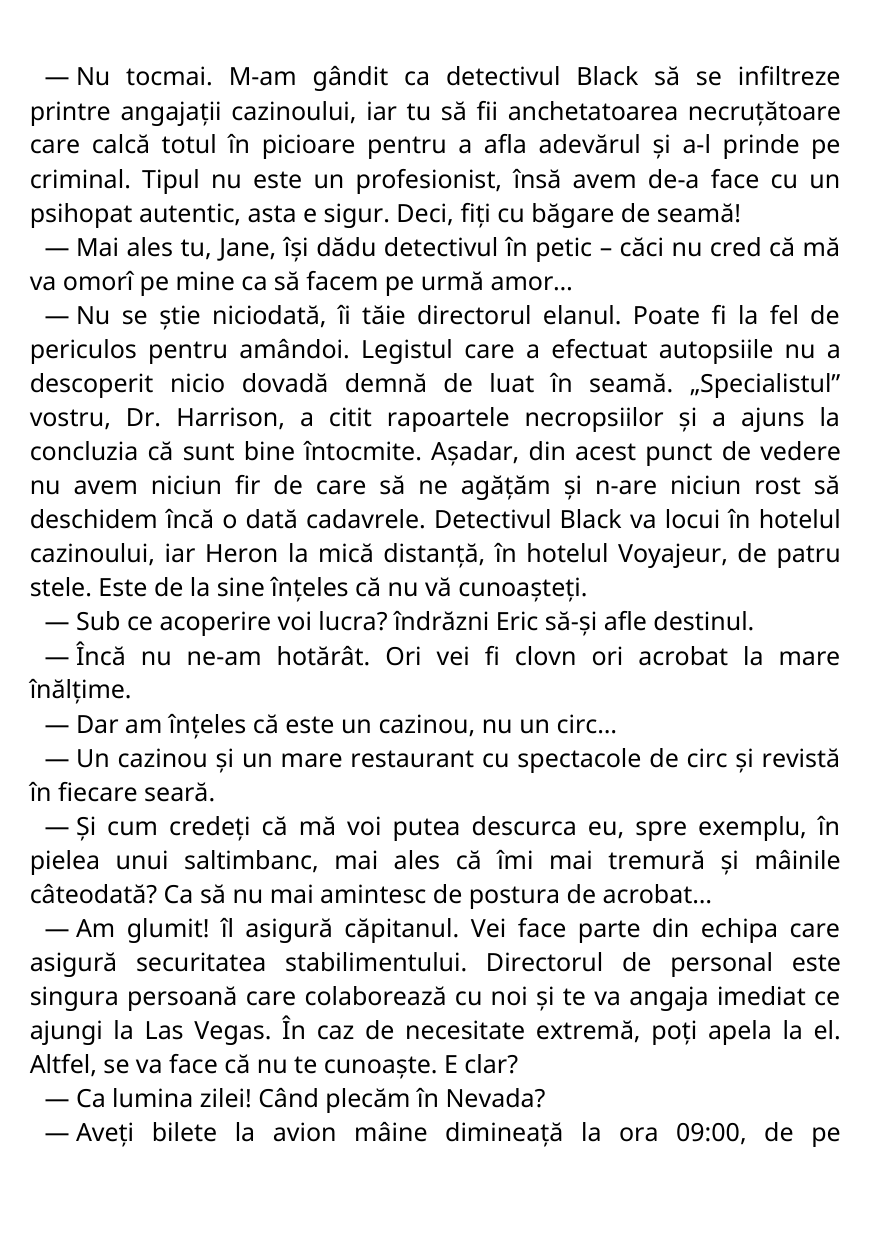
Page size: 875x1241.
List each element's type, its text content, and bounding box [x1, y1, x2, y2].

text — Dar am înţeles că este un cazinou, nu un circ… [29, 706, 842, 740]
text — Mai ales tu, Jane, îşi dădu detectivul în petic – căci nu cred că mă va omorî pe mine ca să facem pe urmă amor… [29, 229, 842, 297]
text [29, 1115, 842, 1149]
text — Un cazinou şi un mare restaurant cu spectacole de circ şi revistă în fiecare seară. [29, 740, 842, 808]
text — Am glumit! îl asigură căpitanul. Vei face parte din echipa care asigură securitatea stabilimentului. Directorul de personal este singura persoană care colaborează cu noi şi te va angaja imediat ce ajungi la Las Vegas. În caz de necesitate extremă, poţi apela la el. Altfel, se va face că nu te cunoaşte. E clar? [29, 911, 842, 1081]
text — Nu tocmai. M-am gândit ca detectivul Black să se infiltreze printre angajaţii cazinoului, iar tu să fii anchetatoarea necruţătoare care calcă totul în picioare pentru a afla adevărul şi a-l prinde pe criminal. Tipul nu este un profesionist, însă avem de-a face cu un psihopat autentic, asta e sigur. Deci, fiţi cu băgare de seamă! [29, 59, 842, 229]
text — Şi cum credeţi că mă voi putea descurca eu, spre exemplu, în pielea unui saltimbanc, mai ales că îmi mai tremură şi mâinile câteodată? Ca să nu mai amintesc de postura de acrobat… [29, 808, 842, 911]
text — Sub ce acoperire voi lucra? îndrăzni Eric să-şi afle destinul. [29, 604, 842, 638]
text — Ca lumina zilei! Când plecăm în Nevada? [29, 1081, 842, 1115]
text — Nu se ştie niciodată, îi tăie directorul elanul. Poate fi la fel de periculos pentru amândoi. Legistul care a efectuat autopsiile nu a descoperit nicio dovadă demnă de luat în seamă. „Specialistul” vostru, Dr. Harrison, a citit rapoartele necropsiilor şi a ajuns la concluzia că sunt bine întocmite. Aşadar, din acest punct de vedere nu avem niciun fir de care să ne agăţăm şi n-are niciun rost să deschidem încă o dată cadavrele. Detectivul Black va locui în hotelul cazinoului, iar Heron la mică distanţă, în hotelul Voyajeur, de patru stele. Este de la sine înţeles că nu vă cunoaşteţi. [29, 297, 842, 604]
text — Încă nu ne-am hotărât. Ori vei fi clovn ori acrobat la mare înălţime. [29, 638, 842, 706]
